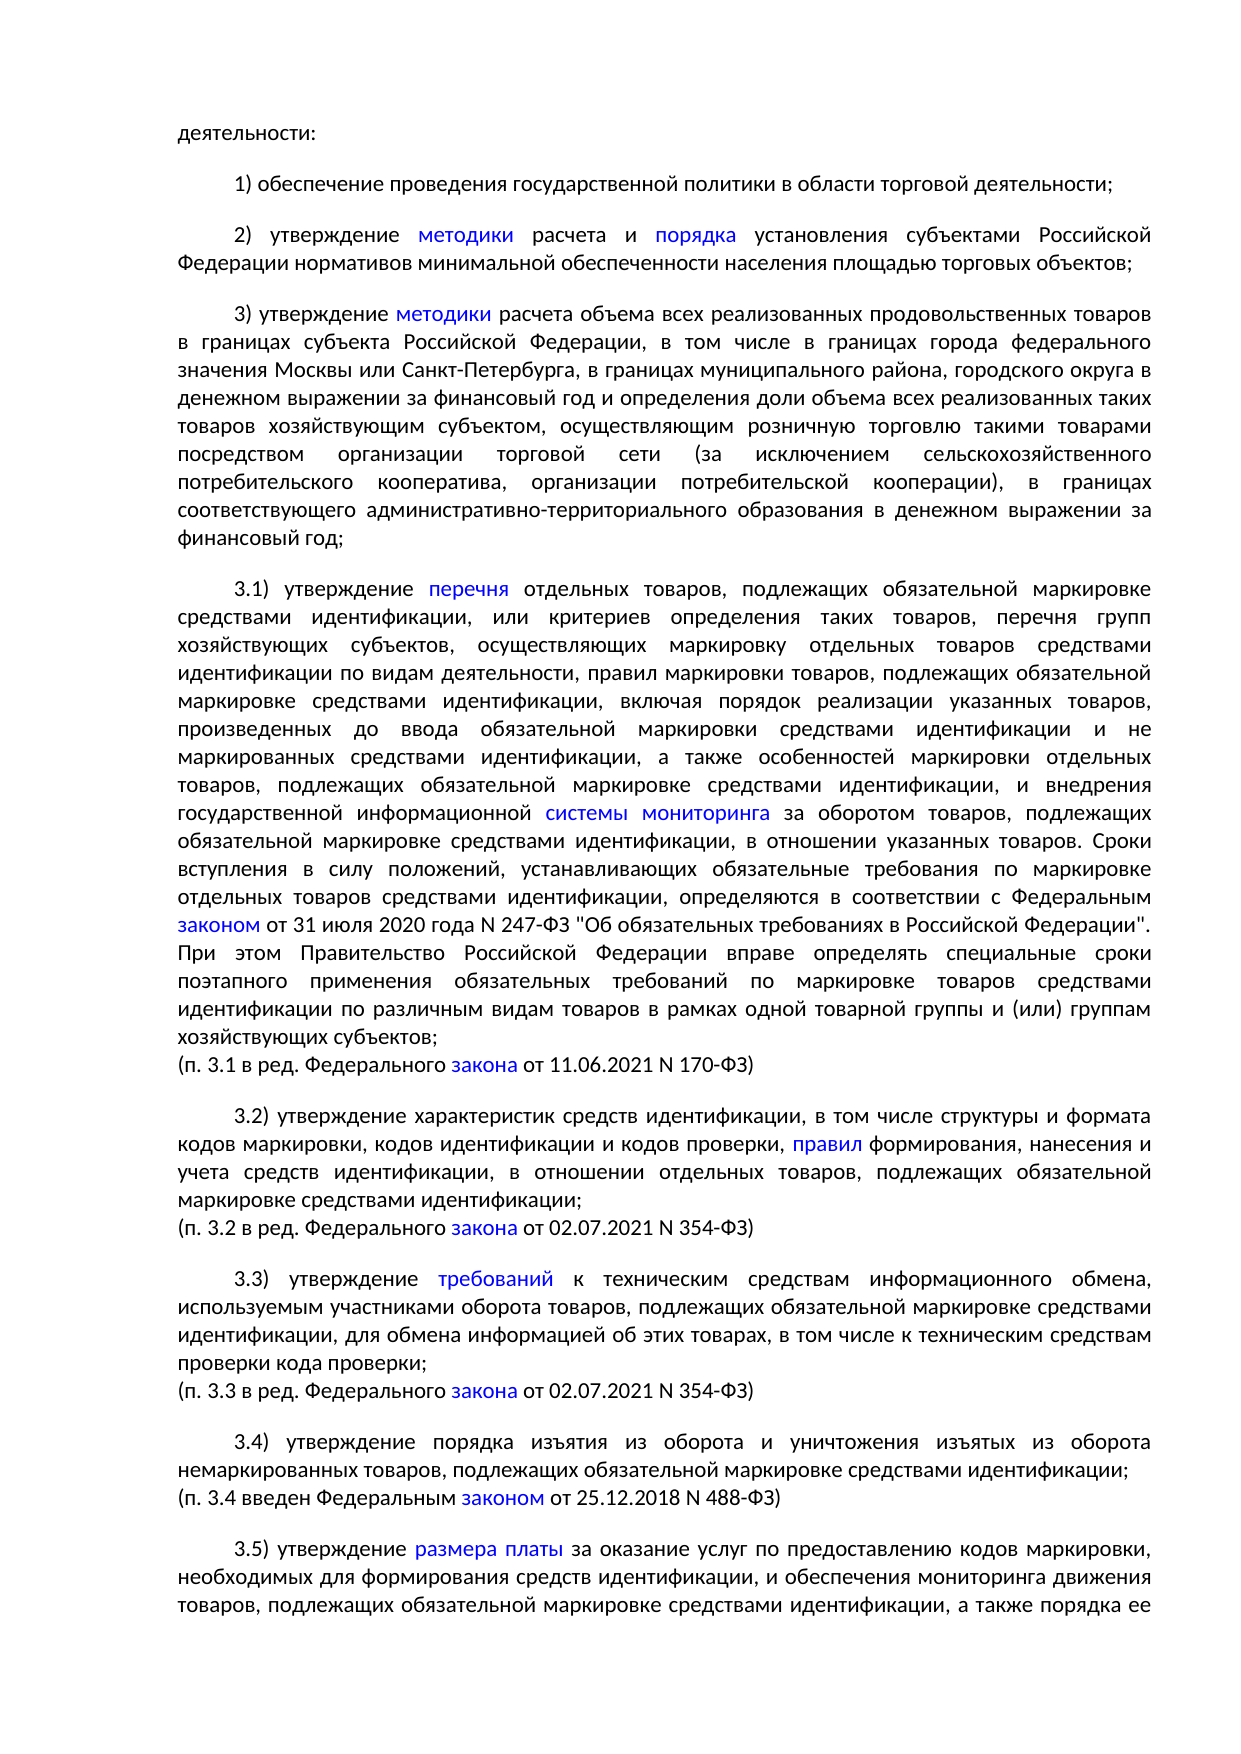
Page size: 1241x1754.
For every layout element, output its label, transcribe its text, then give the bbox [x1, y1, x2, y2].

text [177, 118, 1152, 146]
text 3) утверждение методики расчета объема всех реализованных продовольственных товаров в границах субъекта Российской Федерации, в том числе в границах города федерального значения Москвы или Санкт-Петербурга, в границах муниципального района, городского округа в денежном выражении за финансовый год и определения доли объема всех реализованных таких товаров хозяйствующим субъектом, осуществляющим розничную торговлю такими товарами посредством организации торговой сети (за исключением сельскохозяйственного потребительского кооператива, организации потребительской кооперации), в границах соответствующего административно-территориального образования в денежном выражении за финансовый год; [177, 299, 1152, 551]
text 1) обеспечение проведения государственной политики в области торговой деятельности; [177, 169, 1152, 197]
text 3.2) утверждение характеристик средств идентификации, в том числе структуры и формата кодов маркировки, кодов идентификации и кодов проверки, правил формирования, нанесения и учета средств идентификации, в отношении отдельных товаров, подлежащих обязательной маркировке средствами идентификации; [177, 1101, 1152, 1213]
text 3.1) утверждение перечня отдельных товаров, подлежащих обязательной маркировке средствами идентификации, или критериев определения таких товаров, перечня групп хозяйствующих субъектов, осуществляющих маркировку отдельных товаров средствами идентификации по видам деятельности, правил маркировки товаров, подлежащих обязательной маркировке средствами идентификации, включая порядок реализации указанных товаров, произведенных до ввода обязательной маркировки средствами идентификации и не маркированных средствами идентификации, а также особенностей маркировки отдельных товаров, подлежащих обязательной маркировке средствами идентификации, и внедрения государственной информационной системы мониторинга за оборотом товаров, подлежащих обязательной маркировке средствами идентификации, в отношении указанных товаров. Сроки вступления в силу положений, устанавливающих обязательные требования по маркировке отдельных товаров средствами идентификации, определяются в соответствии с Федеральным законом от 31 июля 2020 года N 247-ФЗ "Об обязательных требованиях в Российской Федерации". При этом Правительство Российской Федерации вправе определять специальные сроки поэтапного применения обязательных требований по маркировке товаров средствами идентификации по различным видам товаров в рамках одной товарной группы и (или) группам хозяйствующих субъектов; [177, 574, 1152, 1050]
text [177, 1534, 1152, 1618]
text (п. 3.1 в ред. Федерального закона от 11.06.2021 N 170-ФЗ) [177, 1050, 1152, 1078]
text 2) утверждение методики расчета и порядка установления субъектами Российской Федерации нормативов минимальной обеспеченности населения площадью торговых объектов; [177, 220, 1152, 276]
text (п. 3.4 введен Федеральным законом от 25.12.2018 N 488-ФЗ) [177, 1483, 1152, 1511]
text 3.3) утверждение требований к техническим средствам информационного обмена, используемым участниками оборота товаров, подлежащих обязательной маркировке средствами идентификации, для обмена информацией об этих товарах, в том числе к техническим средствам проверки кода проверки; [177, 1264, 1152, 1376]
text (п. 3.2 в ред. Федерального закона от 02.07.2021 N 354-ФЗ) [177, 1213, 1152, 1241]
text (п. 3.3 в ред. Федерального закона от 02.07.2021 N 354-ФЗ) [177, 1376, 1152, 1404]
text 3.4) утверждение порядка изъятия из оборота и уничтожения изъятых из оборота немаркированных товаров, подлежащих обязательной маркировке средствами идентификации; [177, 1427, 1152, 1483]
